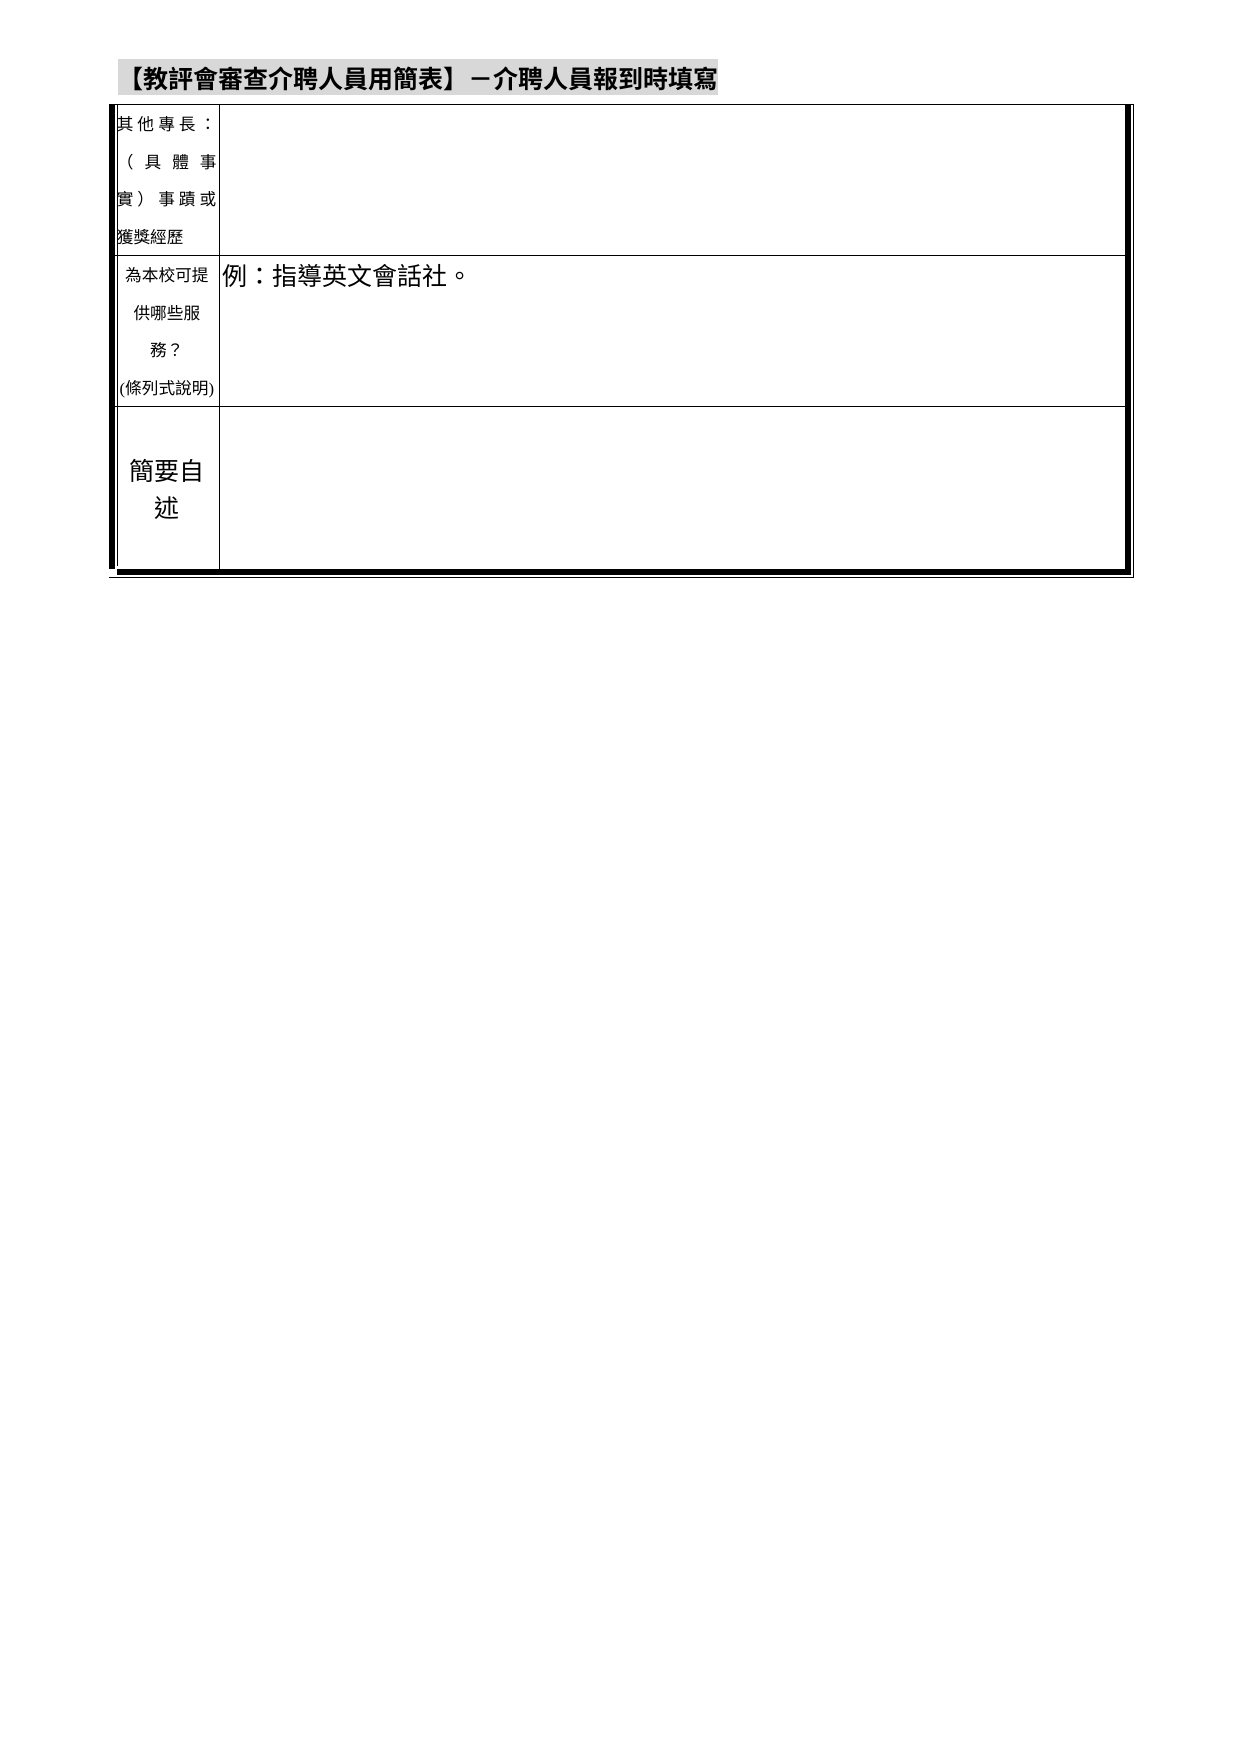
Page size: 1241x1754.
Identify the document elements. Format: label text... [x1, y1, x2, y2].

table_cell 簡要自述 [115, 407, 219, 569]
table_cell 為本校可提供哪些服務？ (條列式說明) [118, 256, 219, 406]
table_cell [220, 105, 1125, 254]
table_cell 其他專長：（具體事實）事蹟或獲獎經歷 [118, 105, 219, 254]
table_cell 例：指導英文會話社。 [220, 256, 1125, 406]
table_cell [220, 407, 1125, 569]
